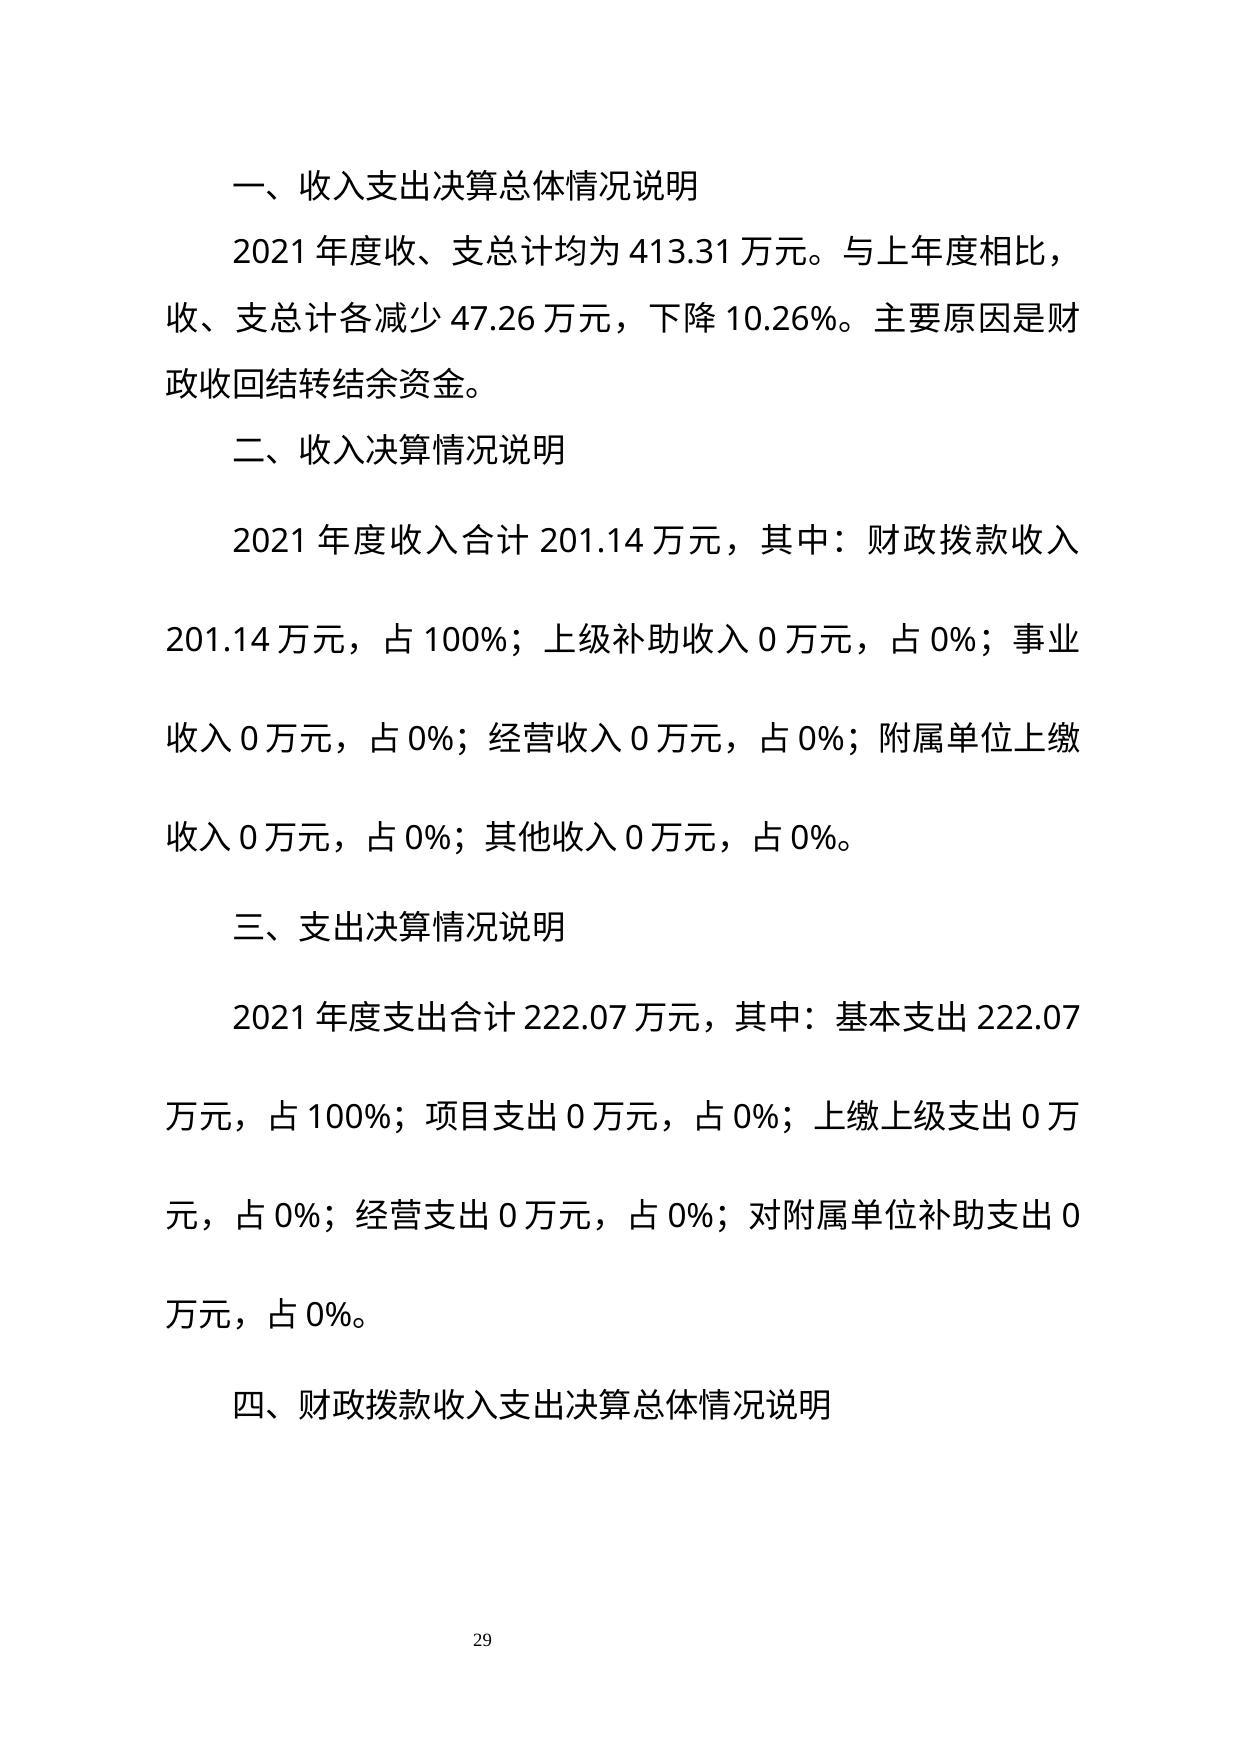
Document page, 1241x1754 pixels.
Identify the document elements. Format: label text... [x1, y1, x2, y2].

text 四、财政拨款收入支出决算总体情况说明 [165, 1370, 1081, 1436]
text 二、收入决算情况说明 [165, 415, 1081, 481]
text 2021年度收、支总计均为413.31万元。与上年度相比，收、支总计各减少47.26万元，下降10.26%。主要原因是财政收回结转结余资金。 [165, 217, 1081, 415]
text 2021年度支出合计222.07万元，其中：基本支出222.07万元，占100%；项目支出0万元，占0%；上缴上级支出0万元，占0%；经营支出0万元，占0%；对附属单位补助支出0万元，占0%。 [165, 982, 1081, 1346]
text 三、支出决算情况说明 [165, 892, 1081, 958]
text 2021年度收入合计201.14万元，其中：财政拨款收入201.14万元，占100%；上级补助收入0万元，占0%；事业收入0万元，占0%；经营收入0万元，占0%；附属单位上缴收入0万元，占0%；其他收入0万元，占0%。 [165, 505, 1081, 868]
text 一、收入支出决算总体情况说明 [165, 151, 1081, 217]
